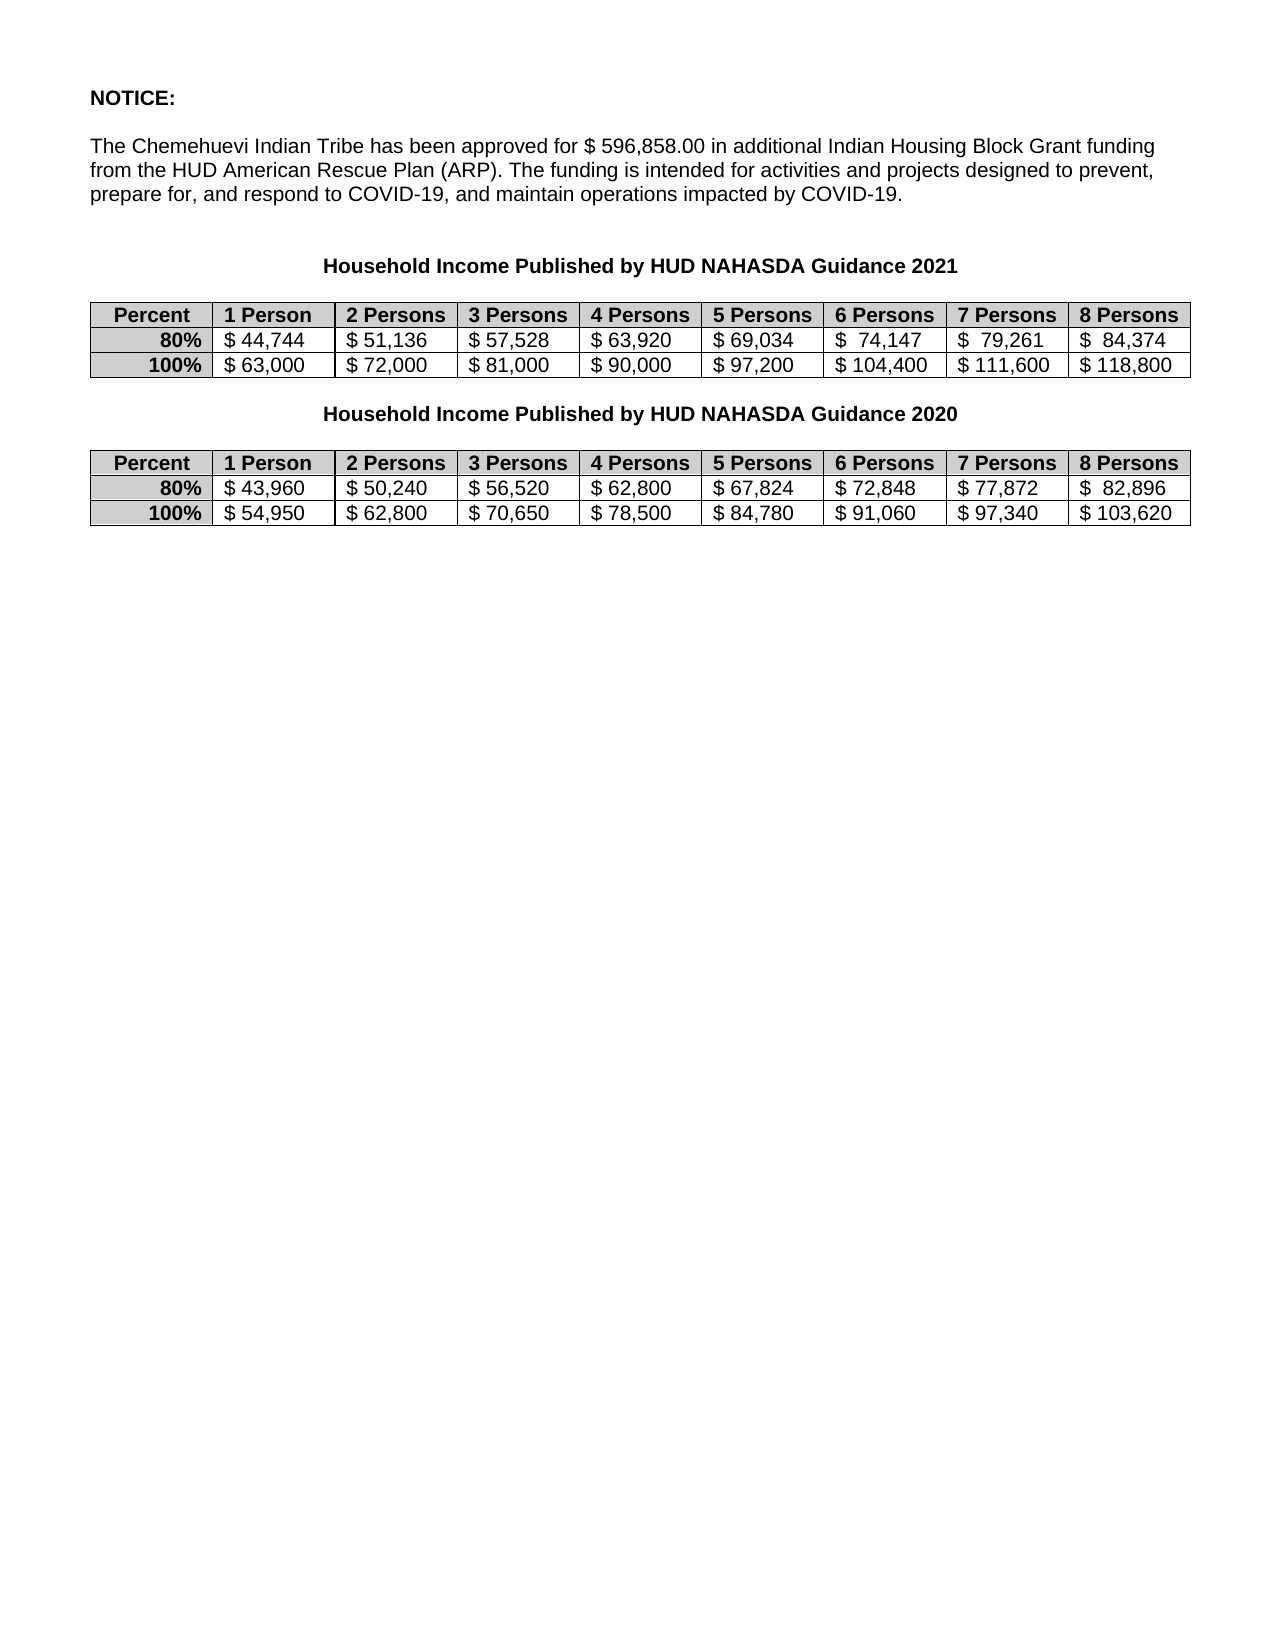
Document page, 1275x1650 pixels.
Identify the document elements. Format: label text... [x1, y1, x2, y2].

table_header 1 Person [213, 451, 334, 474]
table_cell $ 44,744 [213, 328, 334, 352]
text Household Income Published by HUD NAHASDA Guidance 2020 [90, 402, 1191, 426]
table_header 7 Persons [947, 451, 1068, 474]
table_cell $ 90,000 [580, 353, 701, 377]
table_header Percent [91, 451, 212, 474]
table_cell $ 97,200 [702, 353, 823, 377]
table_cell $ 62,800 [580, 476, 701, 499]
table_cell $ 111,600 [947, 353, 1068, 377]
table_cell $ 79,261 [947, 328, 1068, 352]
table_header 8 Persons [1069, 451, 1190, 474]
table_cell $ 69,034 [702, 328, 823, 352]
table_cell $ 72,848 [824, 476, 946, 499]
table_header 6 Persons [824, 451, 946, 474]
table_cell $ 104,400 [824, 353, 946, 377]
table_header 1 Person [213, 303, 334, 327]
table_cell 80% [91, 328, 212, 352]
table_cell $ 67,824 [702, 476, 823, 499]
table_header 8 Persons [1069, 303, 1190, 327]
table_cell $ 70,650 [458, 501, 579, 524]
table_header 5 Persons [702, 303, 823, 327]
table_cell $ 118,800 [1069, 353, 1190, 377]
table_header 5 Persons [702, 451, 823, 474]
table_cell $ 57,528 [458, 328, 579, 352]
table_cell $ 82,896 [1069, 476, 1190, 499]
table_header 3 Persons [458, 303, 579, 327]
text NOTICE: [90, 86, 1191, 110]
table_cell $ 72,000 [336, 353, 457, 377]
text Household Income Published by HUD NAHASDA Guidance 2021 [90, 254, 1191, 278]
table_cell 80% [91, 476, 212, 499]
table_cell $ 103,620 [1069, 501, 1190, 524]
table_cell $ 97,340 [947, 501, 1068, 524]
table_cell 100% [91, 501, 212, 524]
table_cell $ 84,374 [1069, 328, 1190, 352]
table_cell $ 77,872 [947, 476, 1068, 499]
table_cell $ 63,000 [213, 353, 334, 377]
table_cell $ 63,920 [580, 328, 701, 352]
table_cell $ 43,960 [213, 476, 334, 499]
table_header Percent [91, 303, 212, 327]
table_cell $ 81,000 [458, 353, 579, 377]
table_cell $ 51,136 [336, 328, 457, 352]
table_header 6 Persons [824, 303, 946, 327]
table_header 7 Persons [947, 303, 1068, 327]
table_cell $ 91,060 [824, 501, 946, 524]
table_header 4 Persons [580, 303, 701, 327]
table_cell $ 78,500 [580, 501, 701, 524]
table_cell $ 62,800 [336, 501, 457, 524]
table_header 3 Persons [458, 451, 579, 474]
table_cell $ 74,147 [824, 328, 946, 352]
table_header 4 Persons [580, 451, 701, 474]
table_header 2 Persons [336, 451, 457, 474]
text The Chemehuevi Indian Tribe has been approved for $ 596,858.00 in additional Indian Housing Block Grant funding from the HUD American Rescue Plan (ARP). The funding is intended for activities and projects designed to prevent, prepare for, and respond to COVID-19, and maintain operations impacted by COVID-19. [90, 134, 1191, 206]
table_cell $ 56,520 [458, 476, 579, 499]
table_header 2 Persons [336, 303, 457, 327]
table_cell $ 54,950 [213, 501, 334, 524]
table_cell $ 50,240 [336, 476, 457, 499]
table_cell 100% [91, 353, 212, 377]
table_cell $ 84,780 [702, 501, 823, 524]
